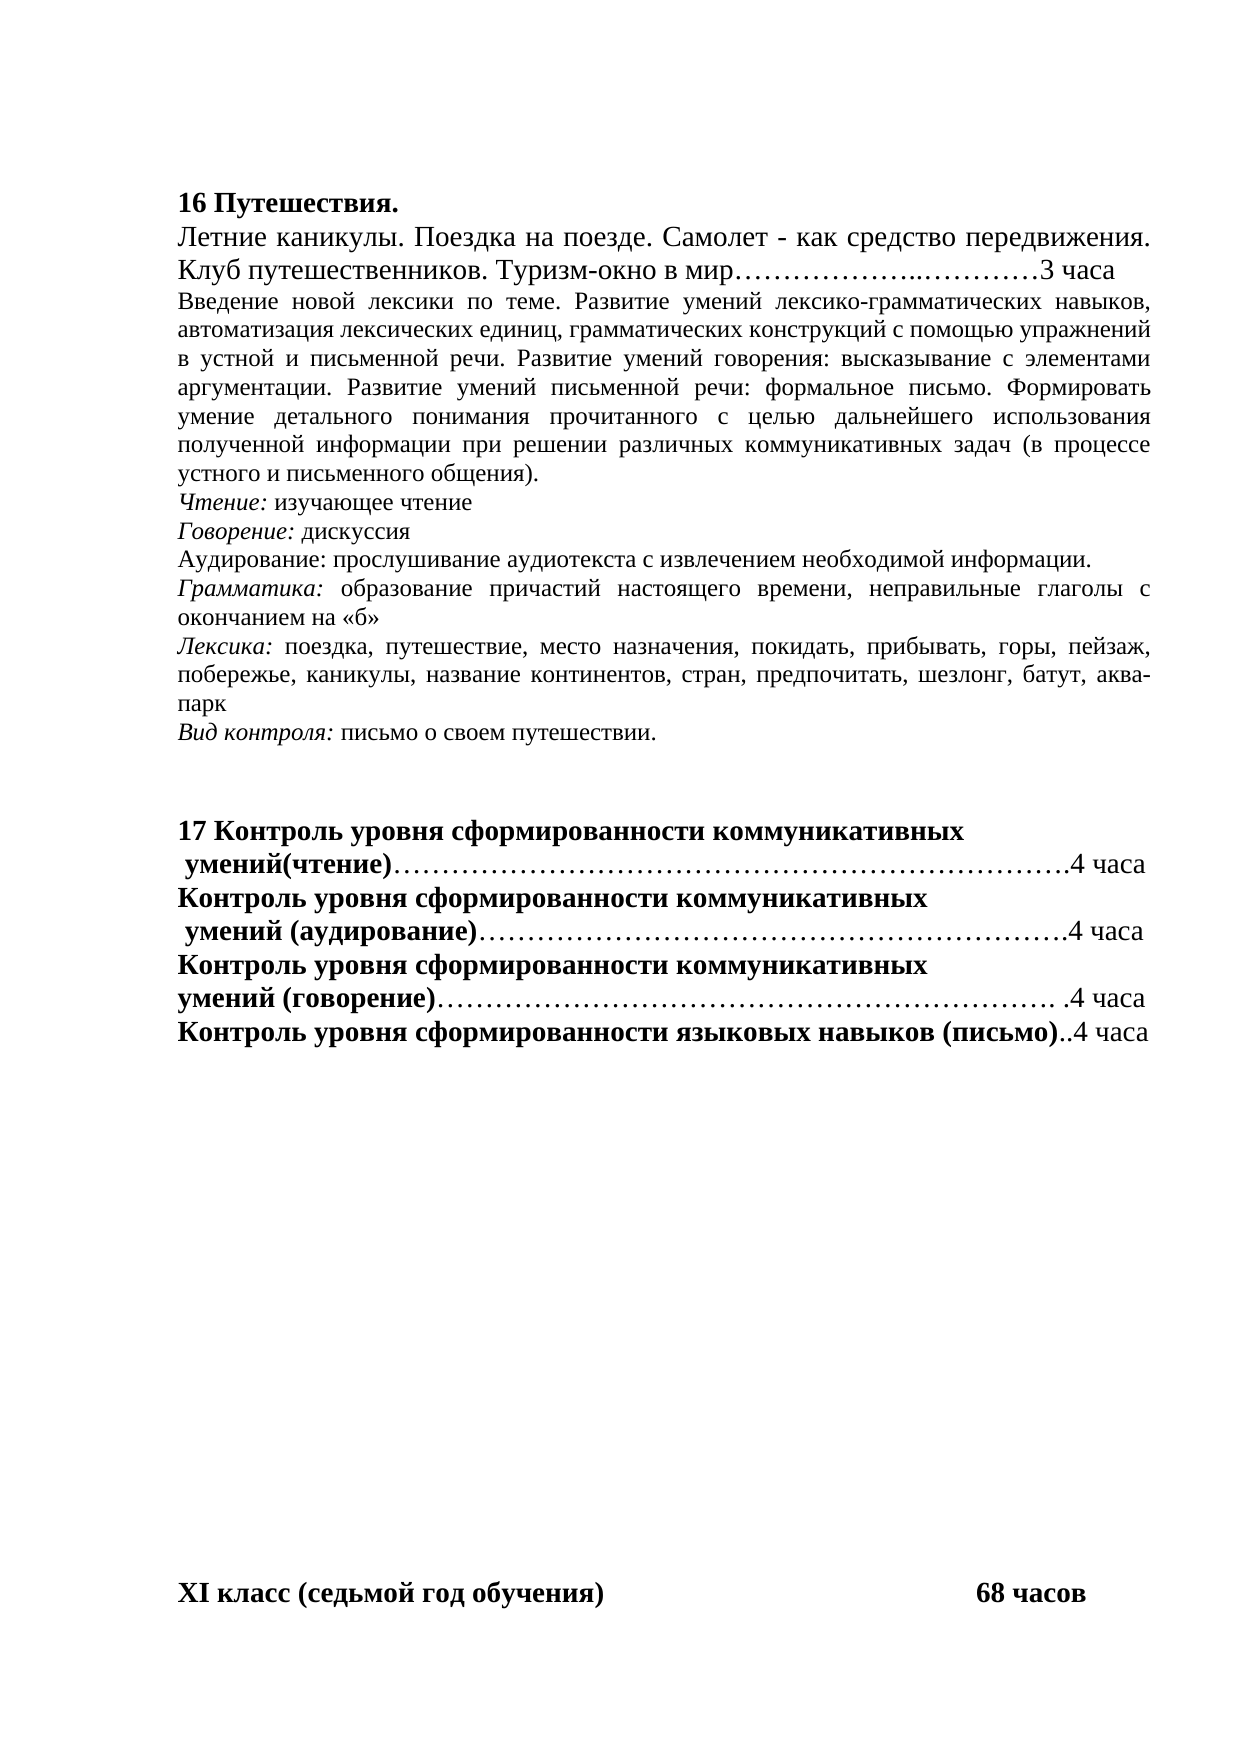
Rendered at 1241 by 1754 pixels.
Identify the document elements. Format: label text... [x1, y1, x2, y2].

list Летние каникулы. Поездка на поезде. Самолет - как средство передвижения. Клуб путешественников. Туризм-окно в мир………………..…………3 часа [177, 219, 1152, 286]
list 16 Путешествия. [177, 185, 1152, 219]
list Контроль уровня сформированности коммуникативных [177, 947, 1152, 981]
list умений (аудирование)…………………………………………………….4 часа [177, 913, 1152, 947]
list умений(чтение)…………………………………………………………….4 часа [177, 846, 1152, 880]
list Аудирование: прослушивание аудиотекста с извлечением необходимой информации. [177, 544, 1152, 573]
list Чтение: изучающее чтение [177, 487, 1152, 516]
list Говорение: дискуссия [177, 516, 1152, 544]
list Лексика: поездка, путешествие, место назначения, покидать, прибывать, горы, пейзаж, побережье, каникулы, название континентов, стран, предпочитать, шезлонг, батут, аква-парк [177, 631, 1152, 717]
list умений (говорение)………………………………………………………. .4 часа [177, 981, 1152, 1014]
list Введение новой лексики по теме. Развитие умений лексико-грамматических навыков, автоматизация лексических единиц, грамматических конструкций с помощью упражнений в устной и письменной речи. Развитие умений говорения: высказывание с элементами аргументации. Развитие умений письменной речи: формальное письмо. Формировать умение детального понимания прочитанного с целью дальнейшего использования полученной информации при решении различных коммуникативных задач (в процессе устного и письменного общения). [177, 286, 1152, 487]
list Вид контроля: письмо о своем путешествии. [177, 717, 1152, 746]
list XI класс (седьмой год обучения) 68 часов [177, 1575, 1152, 1608]
list Грамматика: образование причастий настоящего времени, неправильные глаголы с окончанием на «б» [177, 573, 1152, 631]
list 17 Контроль уровня сформированности коммуникативных [177, 813, 1152, 846]
list Контроль уровня сформированности коммуникативных [177, 880, 1152, 913]
list Контроль уровня сформированности языковых навыков (письмо)..4 часа [177, 1014, 1152, 1048]
